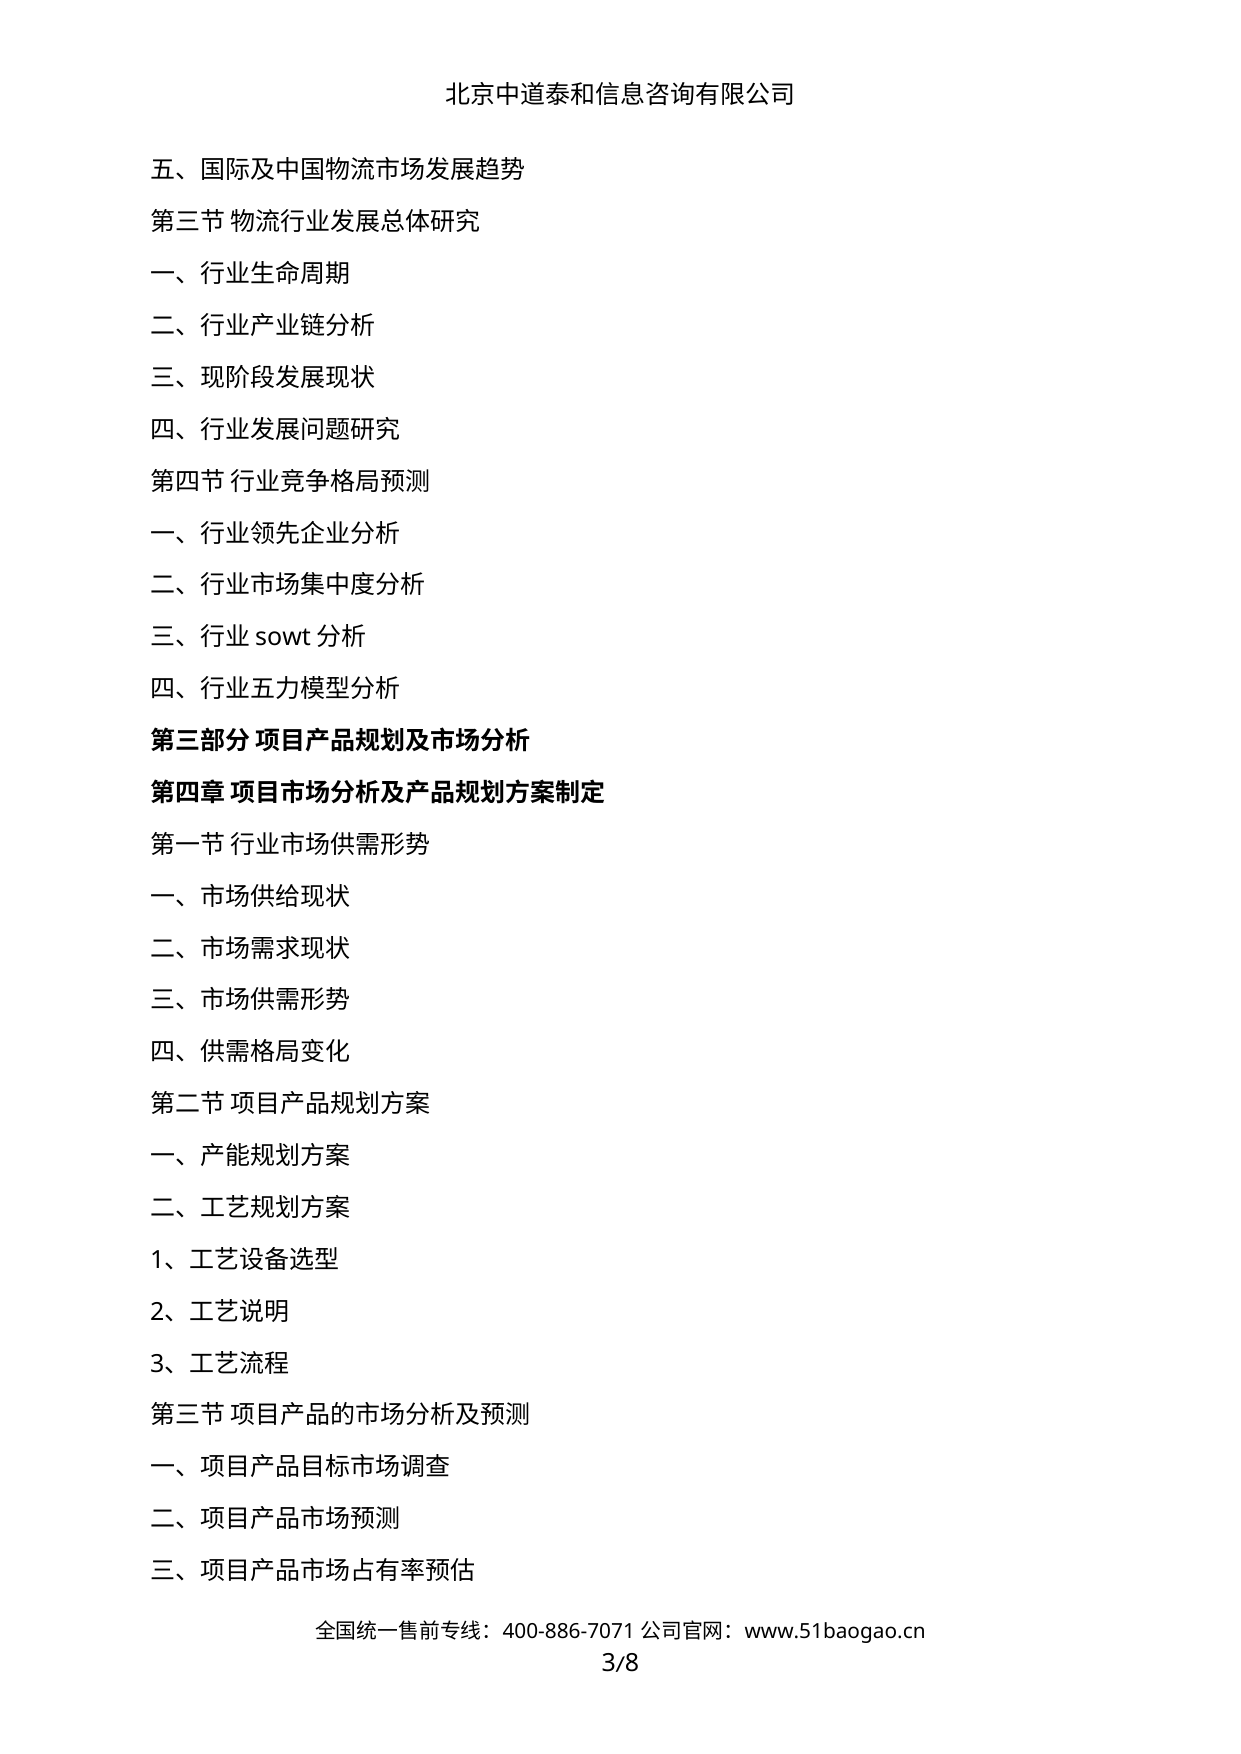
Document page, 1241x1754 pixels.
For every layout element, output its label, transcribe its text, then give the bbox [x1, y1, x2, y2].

text 第三节 项目产品的市场分析及预测 [150, 1395, 1090, 1431]
text 第四节 行业竞争格局预测 [150, 461, 1090, 497]
text 3、工艺流程 [150, 1343, 1090, 1379]
text 五、国际及中国物流市场发展趋势 [150, 150, 1090, 186]
text 一、行业生命周期 [150, 254, 1090, 290]
text 一、市场供给现状 [150, 876, 1090, 912]
text 三、现阶段发展现状 [150, 357, 1090, 394]
text 一、项目产品目标市场调查 [150, 1447, 1090, 1483]
text 二、行业产业链分析 [150, 306, 1090, 342]
text 三、行业sowt分析 [150, 617, 1090, 653]
text 一、产能规划方案 [150, 1136, 1090, 1172]
text 第一节 行业市场供需形势 [150, 824, 1090, 861]
text 二、行业市场集中度分析 [150, 565, 1090, 601]
text 1、工艺设备选型 [150, 1239, 1090, 1276]
text 第四章 项目市场分析及产品规划方案制定 [150, 772, 1090, 809]
text 一、行业领先企业分析 [150, 513, 1090, 549]
text 四、行业五力模型分析 [150, 669, 1090, 705]
text 二、工艺规划方案 [150, 1187, 1090, 1224]
text 第二节 项目产品规划方案 [150, 1084, 1090, 1120]
text 四、行业发展问题研究 [150, 409, 1090, 446]
text 2、工艺说明 [150, 1291, 1090, 1327]
text 四、供需格局变化 [150, 1032, 1090, 1068]
text 三、项目产品市场占有率预估 [150, 1551, 1090, 1587]
text 二、项目产品市场预测 [150, 1499, 1090, 1535]
text 第三节 物流行业发展总体研究 [150, 202, 1090, 238]
text 二、市场需求现状 [150, 928, 1090, 964]
text 三、市场供需形势 [150, 980, 1090, 1016]
text 第三部分 项目产品规划及市场分析 [150, 721, 1090, 757]
